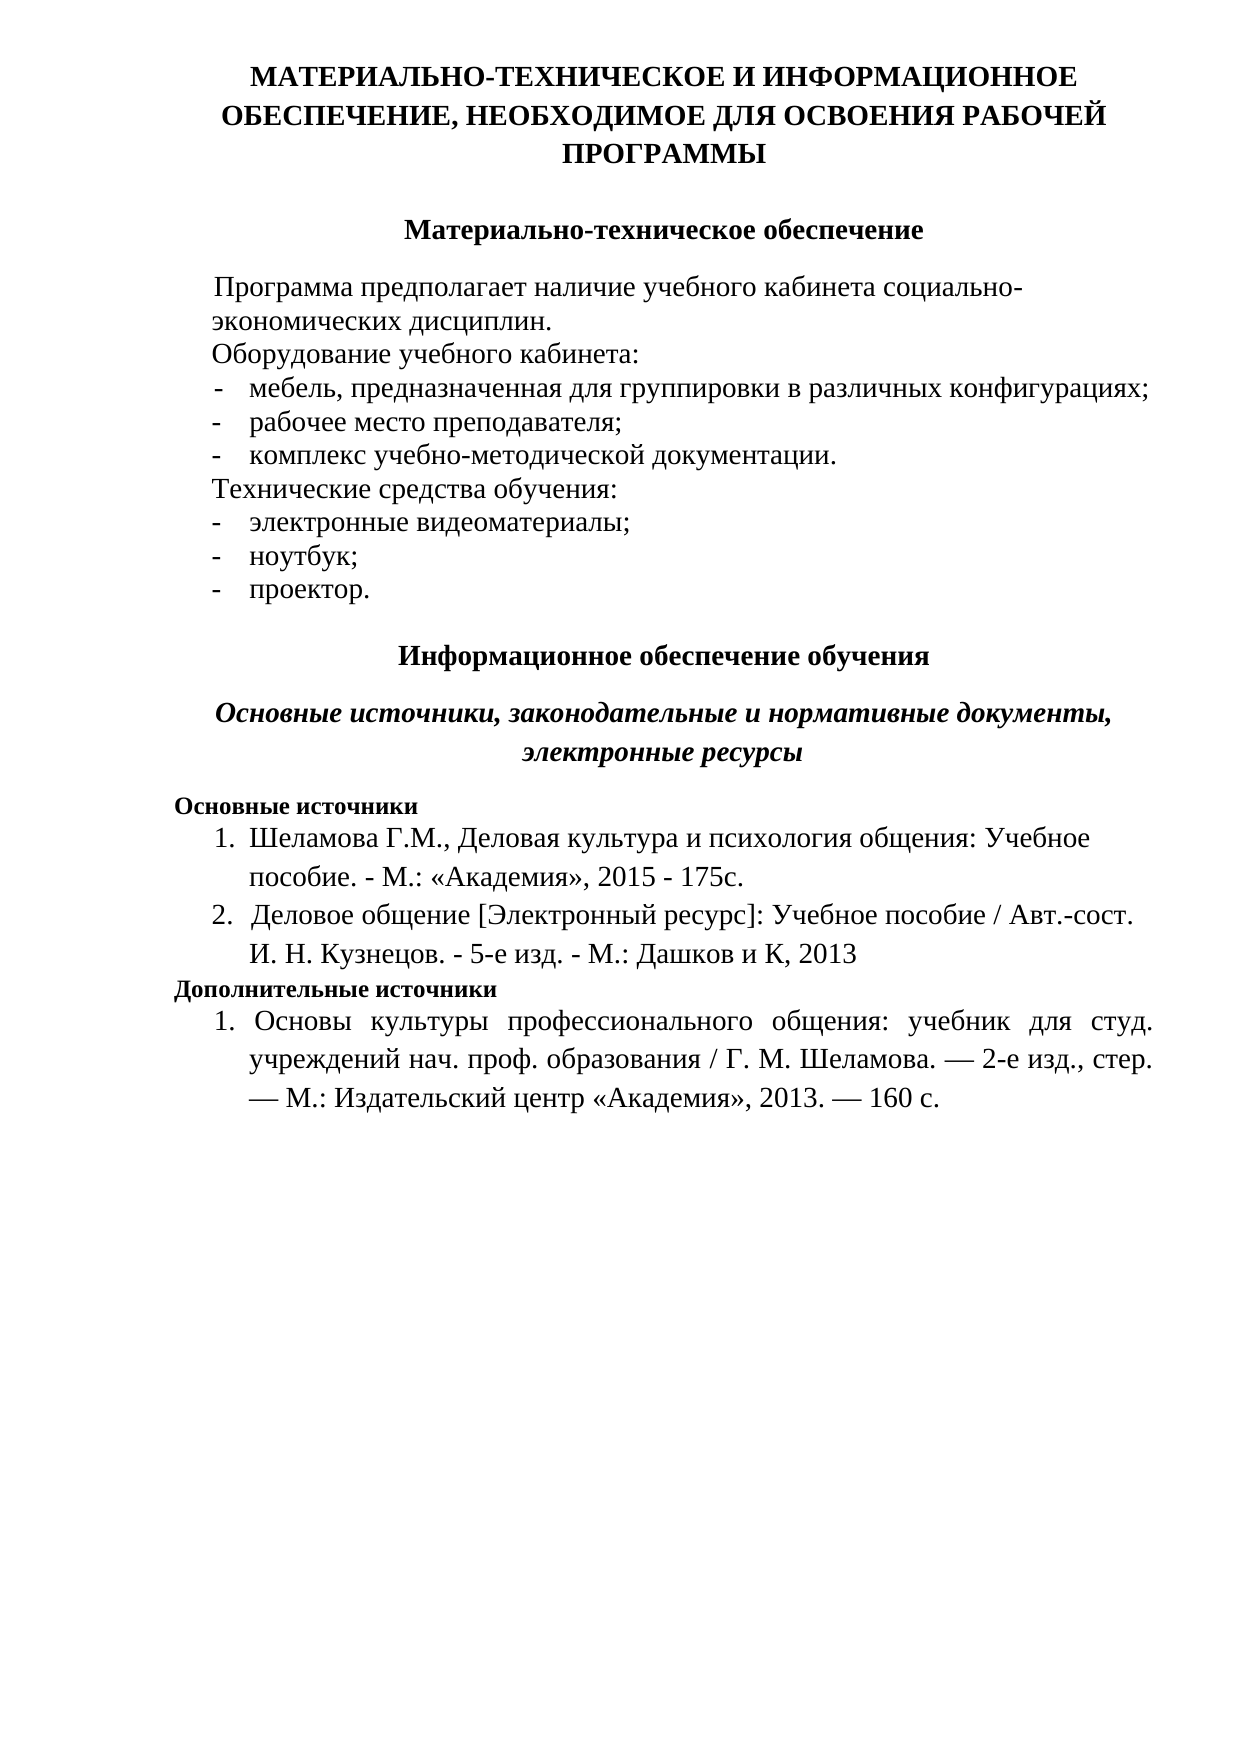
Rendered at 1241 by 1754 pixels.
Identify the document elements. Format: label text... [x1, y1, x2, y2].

list комплекс учебно-методической документации. [174, 437, 1154, 471]
text МАТЕРИАЛЬНО-ТЕХНИЧЕСКОЕ И ИНФОРМАЦИОННОЕ ОБЕСПЕЧЕНИЕ, НЕОБХОДИМОЕ ДЛЯ ОСВОЕНИЯ РАБОЧЕЙ ПРОГРАММЫ [174, 59, 1154, 170]
text Основные источники [174, 791, 1154, 820]
text 1. Основы культуры профессионального общения: учебник для студ. учреждений нач. проф. образования / Г. М. Шеламова. — 2-е изд., стер. — М.: Издательский центр «Академия», 2013. — 160 с. [213, 1003, 1154, 1114]
list ноутбук; [174, 538, 1154, 571]
list Деловое общение [Электронный ресурс]: Учебное пособие / Авт.-сост. [174, 897, 1154, 931]
text Основные источники, законодательные и нормативные документы, электронные ресурсы [174, 696, 1154, 768]
list электронные видеоматериалы; [174, 504, 1154, 538]
text Оборудование учебного кабинета: [174, 337, 1154, 370]
list Шеламова Г.М., Деловая культура и психология общения: Учебное пособие. - М.: «Академия», 2015 - 175с. [213, 820, 1154, 892]
text Информационное обеспечение обучения [174, 638, 1154, 672]
text Технические средства обучения: [174, 471, 1154, 504]
list проектор. [174, 571, 1154, 605]
list мебель, предназначенная для группировки в различных конфигурациях; [213, 370, 1154, 404]
text Материально-техническое обеспечение [174, 212, 1154, 246]
text Дополнительные источники [174, 974, 1154, 1003]
text И. Н. Кузнецов. - 5-е изд. - М.: Дашков и К, 2013 [174, 936, 1154, 969]
text Программа предполагает наличие учебного кабинета социальноэкономических дисциплин. [211, 269, 1154, 337]
list рабочее место преподавателя; [174, 404, 1154, 437]
